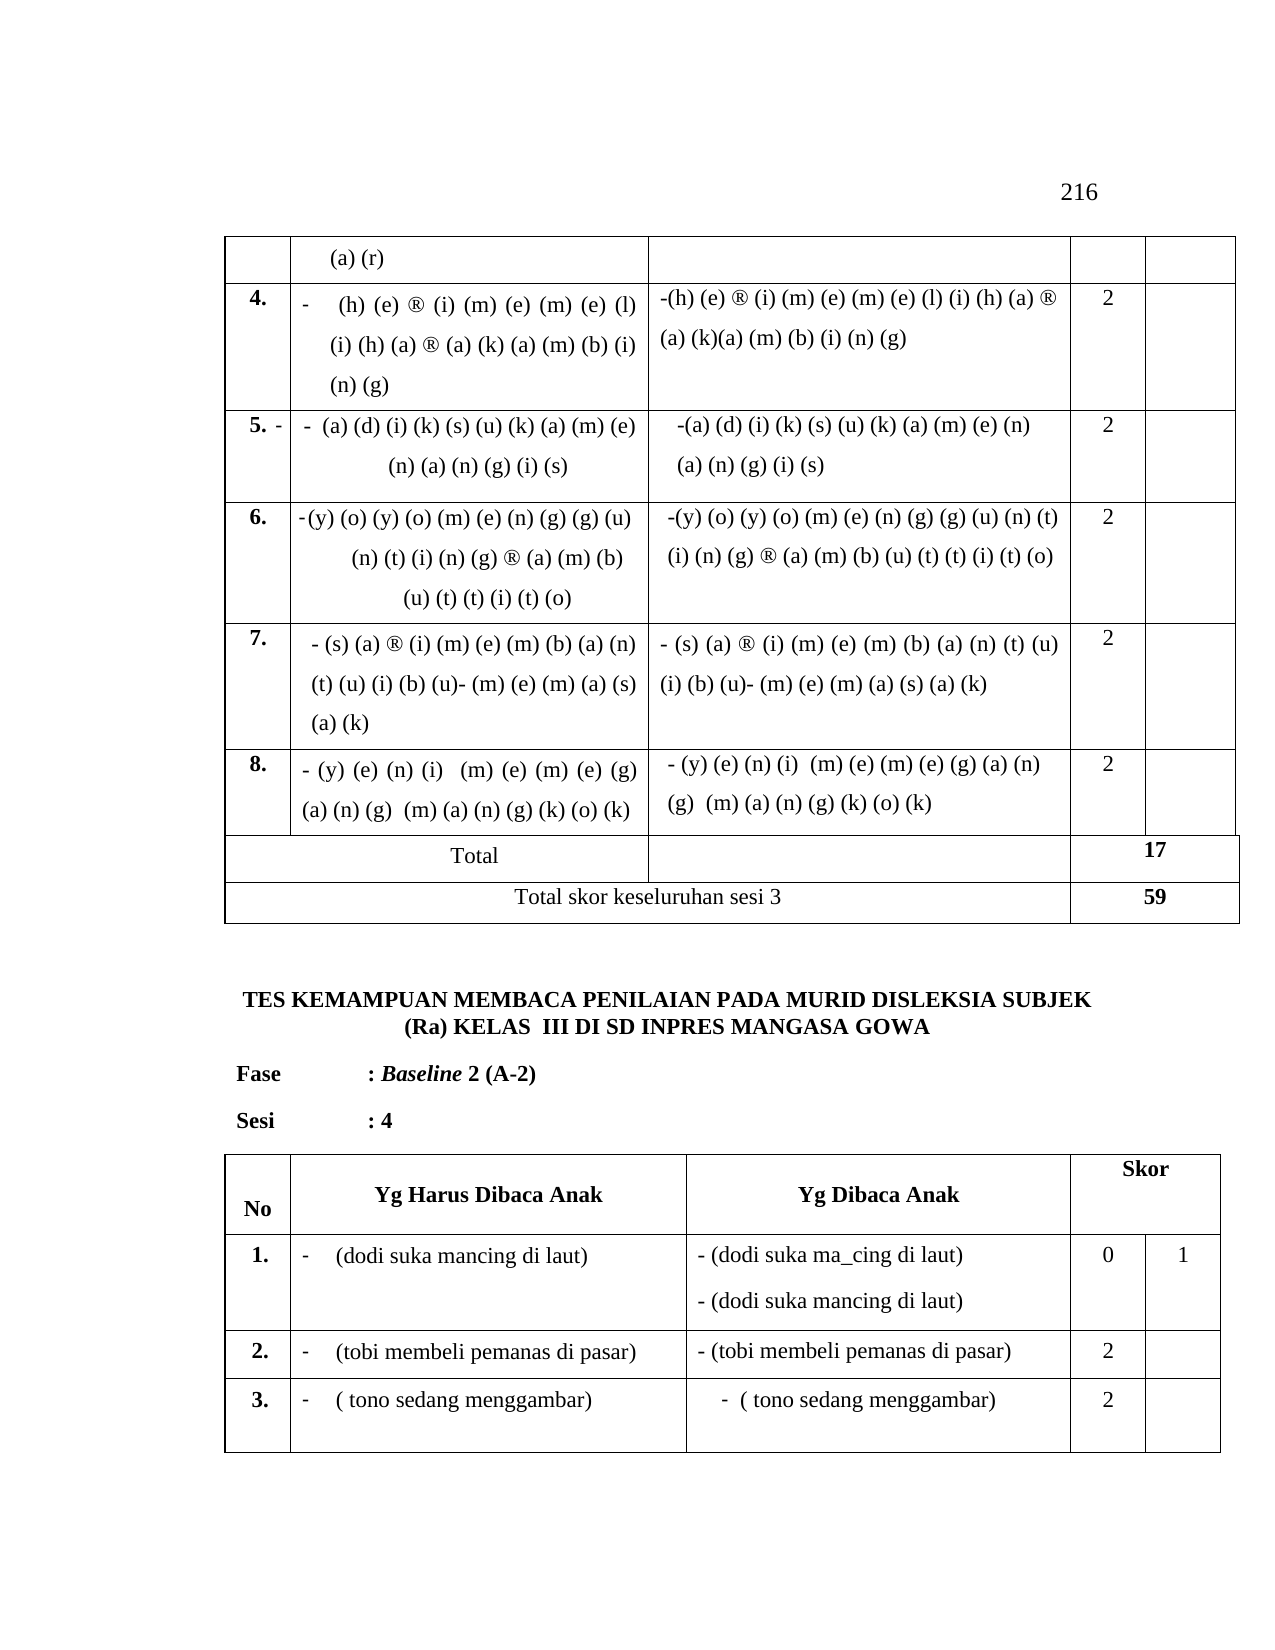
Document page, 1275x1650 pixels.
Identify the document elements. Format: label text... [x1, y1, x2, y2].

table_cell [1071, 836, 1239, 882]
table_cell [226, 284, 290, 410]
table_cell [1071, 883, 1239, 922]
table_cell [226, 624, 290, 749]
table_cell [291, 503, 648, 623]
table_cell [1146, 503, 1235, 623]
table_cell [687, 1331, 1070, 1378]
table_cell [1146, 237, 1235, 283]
text Sesi : 4 [236, 1107, 1098, 1133]
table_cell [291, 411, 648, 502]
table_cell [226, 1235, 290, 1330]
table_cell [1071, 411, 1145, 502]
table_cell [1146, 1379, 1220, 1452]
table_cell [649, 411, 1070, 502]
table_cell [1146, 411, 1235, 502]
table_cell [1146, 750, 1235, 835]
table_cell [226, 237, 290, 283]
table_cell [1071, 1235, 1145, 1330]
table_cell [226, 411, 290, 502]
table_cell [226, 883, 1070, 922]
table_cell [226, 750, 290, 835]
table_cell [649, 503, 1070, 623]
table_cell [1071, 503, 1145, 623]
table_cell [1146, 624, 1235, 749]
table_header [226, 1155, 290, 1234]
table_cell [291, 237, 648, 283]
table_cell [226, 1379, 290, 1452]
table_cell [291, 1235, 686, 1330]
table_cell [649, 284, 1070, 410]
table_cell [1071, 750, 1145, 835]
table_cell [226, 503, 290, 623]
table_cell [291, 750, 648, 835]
text TES KEMAMPUAN MEMBACA PENILAIAN PADA MURID DISLEKSIA SUBJEK (Ra) KELAS III DI SD INPRES MANGASA GOWA [236, 986, 1098, 1039]
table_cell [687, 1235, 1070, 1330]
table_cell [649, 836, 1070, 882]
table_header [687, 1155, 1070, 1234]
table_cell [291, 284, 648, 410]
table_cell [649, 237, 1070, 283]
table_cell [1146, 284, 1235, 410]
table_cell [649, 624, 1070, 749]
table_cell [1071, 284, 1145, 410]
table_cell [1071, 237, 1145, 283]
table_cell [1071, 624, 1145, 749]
text Fase : Baseline 2 (A-2) [236, 1060, 1098, 1086]
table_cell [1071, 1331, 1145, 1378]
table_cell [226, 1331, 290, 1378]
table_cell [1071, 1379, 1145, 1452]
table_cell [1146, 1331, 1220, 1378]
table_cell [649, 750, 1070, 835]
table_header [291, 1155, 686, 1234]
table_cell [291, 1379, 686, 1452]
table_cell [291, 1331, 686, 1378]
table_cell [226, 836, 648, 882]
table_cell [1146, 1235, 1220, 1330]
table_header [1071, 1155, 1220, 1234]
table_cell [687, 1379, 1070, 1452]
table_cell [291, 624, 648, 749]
